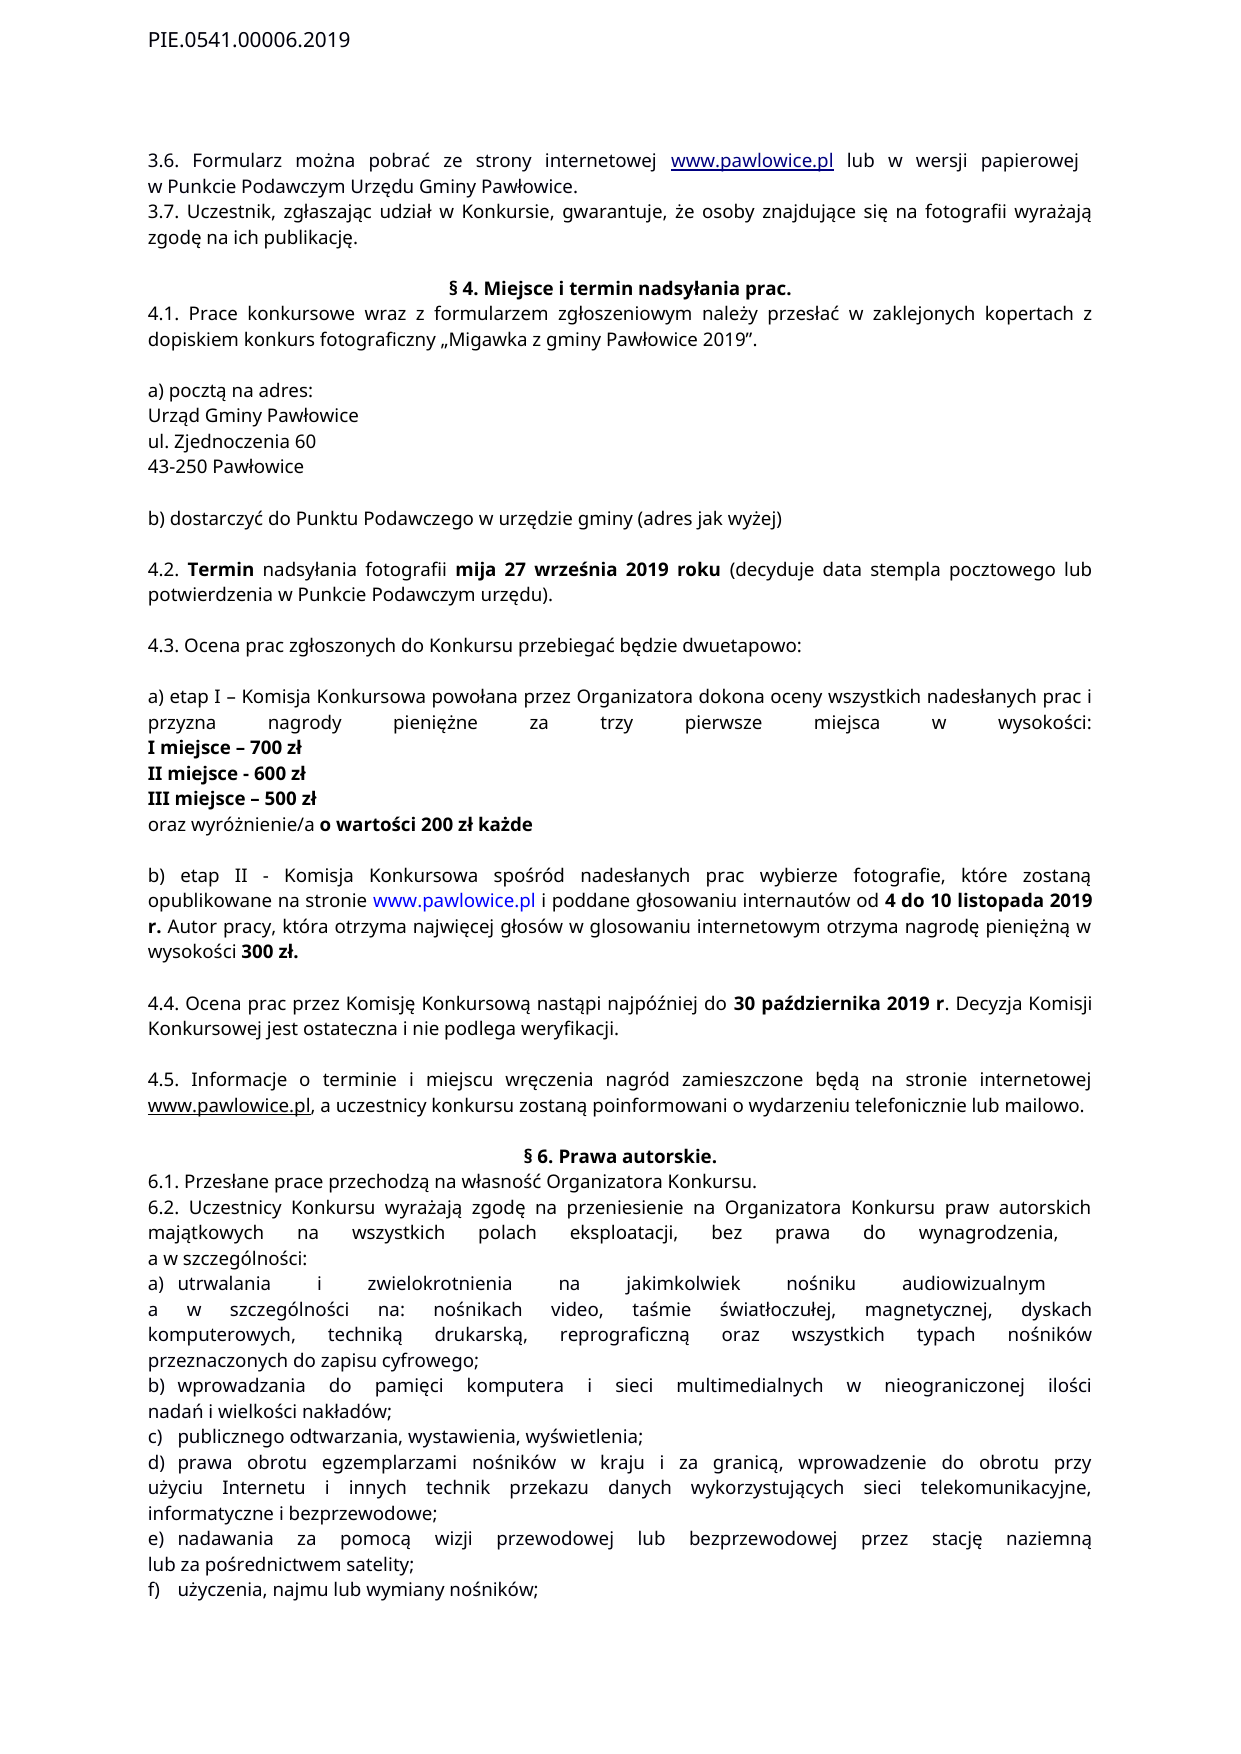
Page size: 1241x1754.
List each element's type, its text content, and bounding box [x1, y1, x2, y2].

list użyczenia, najmu lub wymiany nośników; [148, 1577, 1093, 1602]
text 6.2. Uczestnicy Konkursu wyrażają zgodę na przeniesienie na Organizatora Konkursu praw autorskich majątkowych na wszystkich polach eksploatacji, bez prawa do wynagrodzenia, a w szczególności: [148, 1194, 1093, 1271]
list publicznego odtwarzania, wystawienia, wyświetlenia; [148, 1424, 1093, 1449]
text 4.2. Termin nadsyłania fotografii mija 27 września 2019 roku (decyduje data stempla pocztowego lub potwierdzenia w Punkcie Podawczym urzędu). [148, 556, 1093, 607]
list utrwalania i zwielokrotnienia na jakimkolwiek nośniku audiowizualnym a w szczególności na: nośnikach video, taśmie światłoczułej, magnetycznej, dyskach komputerowych, techniką drukarską, reprograficzną oraz wszystkich typach nośników przeznaczonych do zapisu cyfrowego; [148, 1271, 1093, 1373]
text 4.1. Prace konkursowe wraz z formularzem zgłoszeniowym należy przesłać w zaklejonych kopertach z dopiskiem konkurs fotograficzny „Migawka z gminy Pawłowice 2019”. [148, 301, 1093, 352]
text 6.1. Przesłane prace przechodzą na własność Organizatora Konkursu. [148, 1168, 1093, 1194]
text b) etap II - Komisja Konkursowa spośród nadesłanych prac wybierze fotografie, które zostaną opublikowane na stronie www.pawlowice.pl i poddane głosowaniu internautów od 4 do 10 listopada 2019 r. Autor pracy, która otrzyma najwięcej głosów w glosowaniu internetowym otrzyma nagrodę pieniężną w wysokości 300 zł. [148, 862, 1093, 964]
text a) pocztą na adres: [148, 377, 1093, 403]
text 3.7. Uczestnik, zgłaszając udział w Konkursie, gwarantuje, że osoby znajdujące się na fotografii wyrażają zgodę na ich publikację. [148, 199, 1093, 250]
text Urząd Gminy Pawłowice [148, 403, 1093, 428]
text III miejsce – 500 zł [148, 786, 1093, 811]
text oraz wyróżnienie/a o wartości 200 zł każde [148, 811, 1093, 837]
text b) dostarczyć do Punktu Podawczego w urzędzie gminy (adres jak wyżej) [148, 505, 1093, 530]
text § 6. Prawa autorskie. [148, 1143, 1093, 1168]
text 3.6. Formularz można pobrać ze strony internetowej www.pawlowice.pl lub w wersji papierowej w Punkcie Podawczym Urzędu Gminy Pawłowice. [148, 148, 1093, 199]
text ul. Zjednoczenia 60 [148, 428, 1093, 454]
list nadawania za pomocą wizji przewodowej lub bezprzewodowej przez stację naziemną lub za pośrednictwem satelity; [148, 1526, 1093, 1577]
text 4.4. Ocena prac przez Komisję Konkursową nastąpi najpóźniej do 30 października 2019 r. Decyzja Komisji Konkursowej jest ostateczna i nie podlega weryfikacji. [148, 990, 1093, 1041]
text 43-250 Pawłowice [148, 454, 1093, 479]
text 4.5. Informacje o terminie i miejscu wręczenia nagród zamieszczone będą na stronie internetowej www.pawlowice.pl, a uczestnicy konkursu zostaną poinformowani o wydarzeniu telefonicznie lub mailowo. [148, 1066, 1093, 1117]
text a) etap I – Komisja Konkursowa powołana przez Organizatora dokona oceny wszystkich nadesłanych prac i przyzna nagrody pieniężne za trzy pierwsze miejsca w wysokości: I miejsce – 700 zł [148, 683, 1093, 760]
text 4.3. Ocena prac zgłoszonych do Konkursu przebiegać będzie dwuetapowo: [148, 632, 1093, 658]
list prawa obrotu egzemplarzami nośników w kraju i za granicą, wprowadzenie do obrotu przy użyciu Internetu i innych technik przekazu danych wykorzystujących sieci telekomunikacyjne, informatyczne i bezprzewodowe; [148, 1449, 1093, 1526]
text § 4. Miejsce i termin nadsyłania prac. [148, 275, 1093, 301]
text II miejsce - 600 zł [148, 760, 1093, 786]
list wprowadzania do pamięci komputera i sieci multimedialnych w nieograniczonej ilości nadań i wielkości nakładów; [148, 1373, 1093, 1424]
